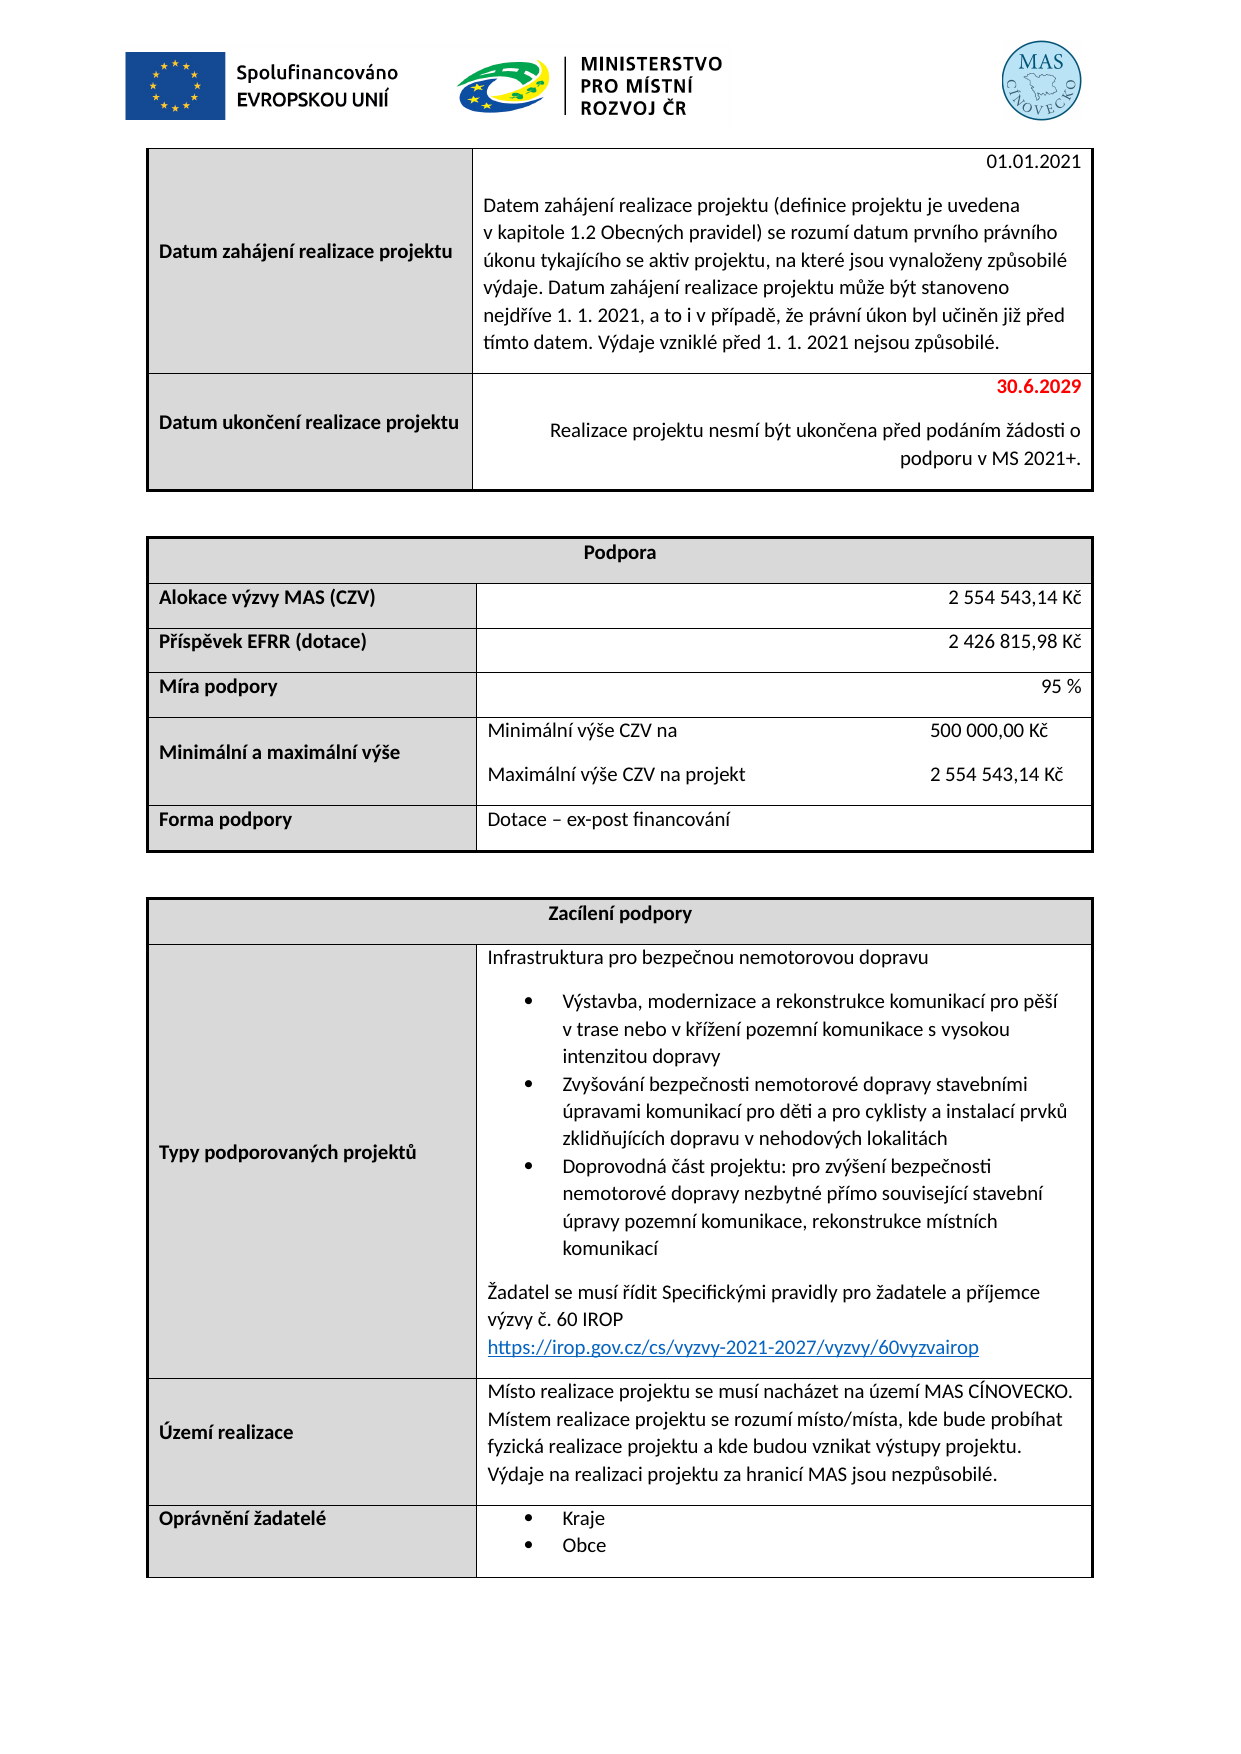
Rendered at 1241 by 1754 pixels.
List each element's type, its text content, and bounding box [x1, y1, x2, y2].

table_cell Území realizace [149, 1379, 476, 1505]
table_header Podpora [149, 539, 1091, 583]
table_cell Alokace výzvy MAS (CZV) [149, 584, 476, 628]
table_cell Forma podpory [149, 806, 476, 850]
table_cell Infrastruktura pro bezpečnou nemotorovou dopravu Výstavba, modernizace a rekonstrukce komunikací pro pěší v trase nebo v křížení pozemní komunikace s vysokou intenzitou dopravy Zvyšování bezpečnosti nemotorové dopravy stavebními úpravami komunikací pro děti a pro cyklisty a instalací prvků zklidňujících dopravu v nehodových lokalitách Doprovodná část projektu: pro zvýšení bezpečnosti nemotorové dopravy nezbytné přímo související stavební úpravy pozemní komunikace, rekonstrukce místních komunikací Žadatel se musí řídit Specifickými pravidly pro žadatele a příjemce výzvy č. 60 IROP https://irop.gov.cz/cs/vyzvy-2021-2027/vyzvy/60vyzvairop [477, 945, 1091, 1378]
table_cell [477, 1506, 1091, 1577]
table_cell Dotace – ex-post financování [477, 806, 1091, 850]
table_cell Oprávnění žadatelé [149, 1506, 476, 1577]
table_cell 2 554 543,14 Kč [477, 584, 1091, 628]
table_header Zacílení podpory [149, 900, 1091, 944]
table_cell 01.01.2021 Datem zahájení realizace projektu (definice projektu je uvedena v kapitole 1.2 Obecných pravidel) se rozumí datum prvního právního úkonu tykajícího se aktiv projektu, na které jsou vynaloženy způsobilé výdaje. Datum zahájení realizace projektu může být stanoveno nejdříve 1. 1. 2021, a to i v případě, že právní úkon byl učiněn již před tímto datem. Výdaje vzniklé před 1. 1. 2021 nejsou způsobilé. [473, 149, 1091, 373]
picture [1002, 92, 1034, 121]
table_cell Datum zahájení realizace projektu [149, 149, 472, 373]
picture [1048, 40, 1082, 73]
picture [1004, 43, 1082, 121]
picture [119, 43, 731, 128]
table_cell Datum ukončení realizace projektu [149, 374, 472, 489]
table_cell Minimální výše CZV na 500 000,00 Kč Maximální výše CZV na projekt 2 554 543,14 Kč [477, 718, 1091, 805]
table_cell Místo realizace projektu se musí nacházet na území MAS CÍNOVECKO. Místem realizace projektu se rozumí místo/místa, kde bude probíhat fyzická realizace projektu a kde budou vznikat výstupy projektu. Výdaje na realizaci projektu za hranicí MAS jsou nezpůsobilé. [477, 1379, 1091, 1505]
table_cell Míra podpory [149, 673, 476, 717]
picture [1002, 40, 1035, 69]
table_cell Příspěvek EFRR (dotace) [149, 629, 476, 672]
table_cell 2 426 815,98 Kč [477, 629, 1091, 672]
table_cell 30.6.2029 Realizace projektu nesmí být ukončena před podáním žádosti o podporu v MS 2021+. [473, 374, 1091, 489]
table_cell 95 % [477, 673, 1091, 717]
table_cell Typy podporovaných projektů [149, 945, 476, 1378]
table_cell Minimální a maximální výše [149, 718, 476, 805]
